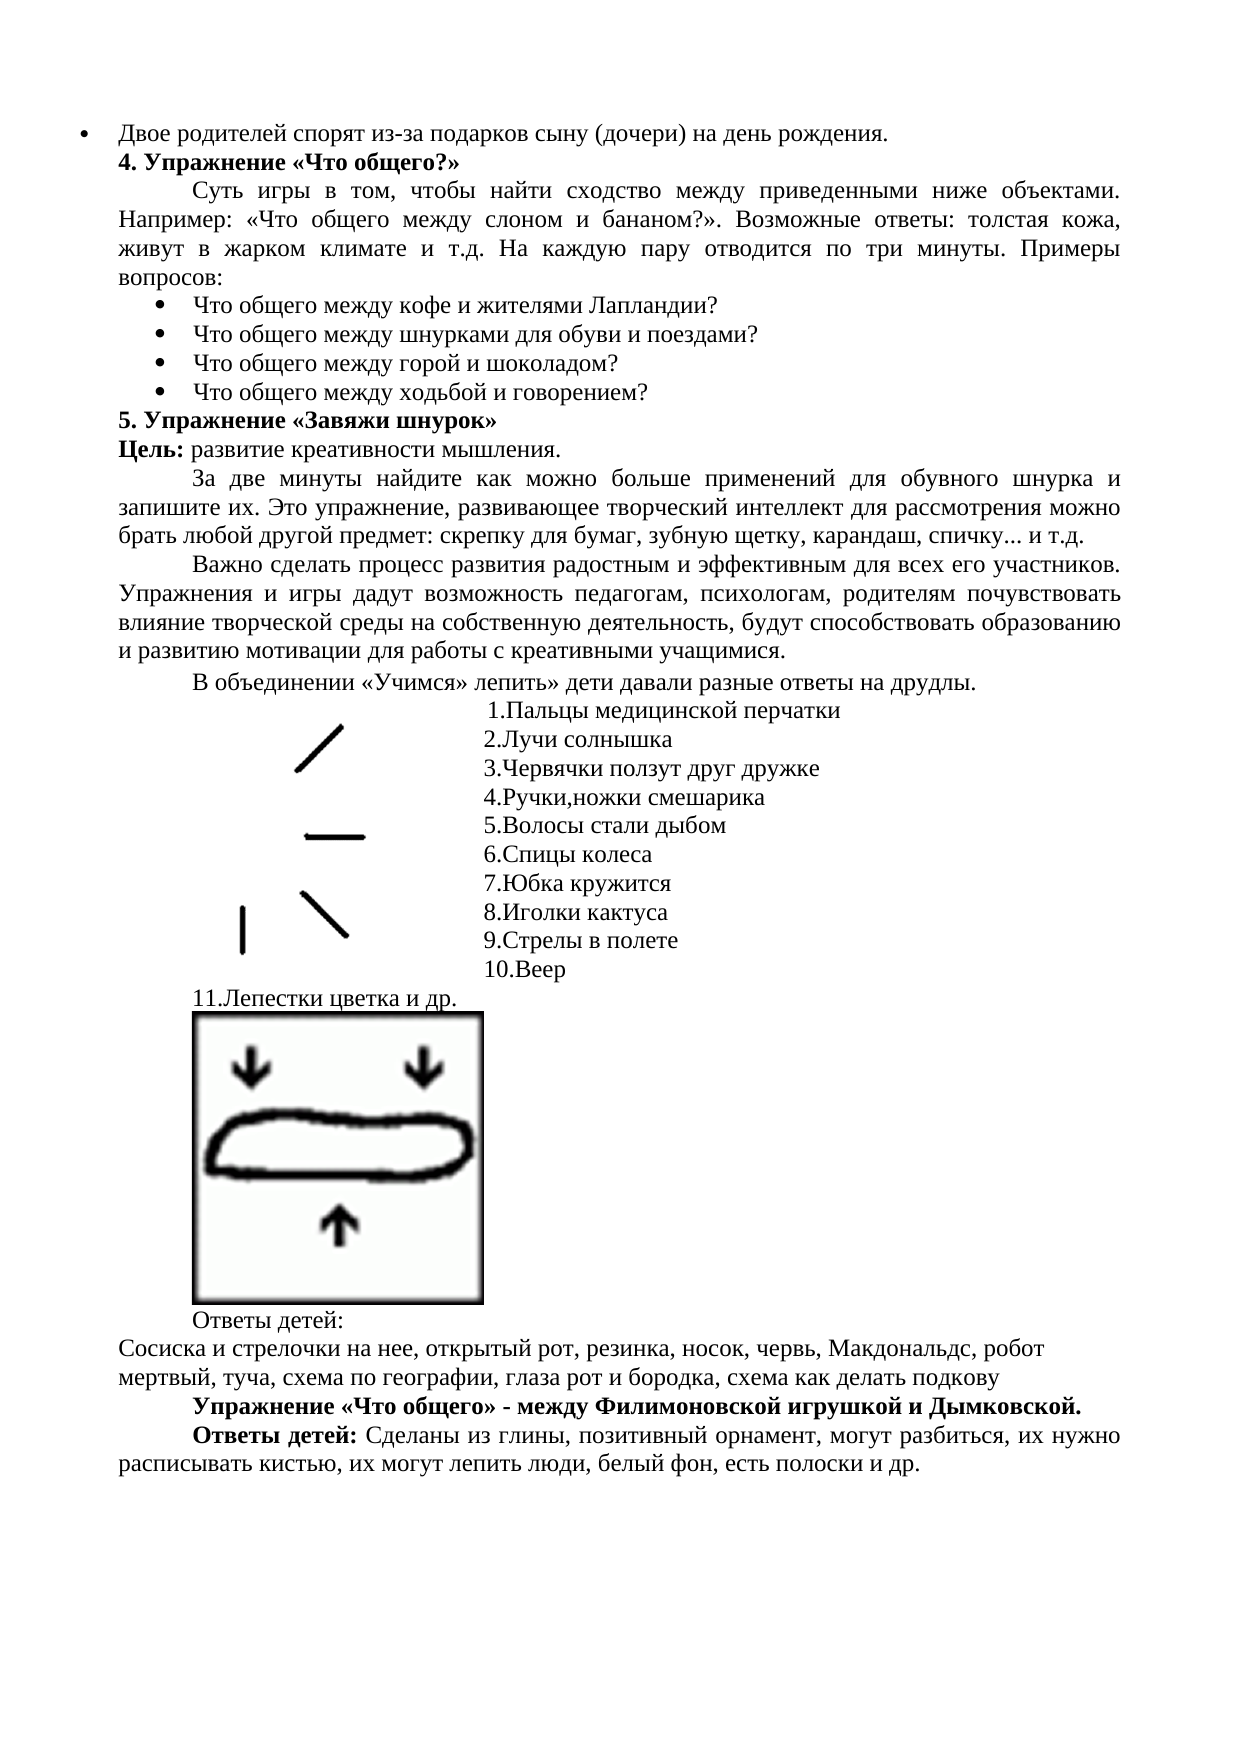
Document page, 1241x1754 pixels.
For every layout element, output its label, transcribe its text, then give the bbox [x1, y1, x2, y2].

text 5.Волосы стали дыбом [391, 811, 1122, 839]
text Сосиска и стрелочки на нее, открытый рот, резинка, носок, червь, Макдональдс, робот мертвый, туча, схема по географии, глаза рот и бородка, схема как делать подкову [118, 1333, 1122, 1391]
list Что общего между шнурками для обуви и поездами? [156, 319, 1122, 348]
text 1.Пальцы медицинской перчатки [391, 696, 1122, 724]
text 6.Спицы колеса [391, 839, 1122, 868]
text 4. Упражнение «Что общего?» [118, 147, 1122, 176]
text 7.Юбка кружится [391, 868, 1122, 897]
list Двое родителей спорят из-за подарков сыну (дочери) на день рождения. [81, 118, 1122, 147]
text 5. Упражнение «Завяжи шнурок» [118, 406, 1122, 434]
text Суть игры в том, чтобы найти сходство между приведенными ниже объектами. Например: «Что общего между слоном и бананом?». Возможные ответы: толстая кожа, живут в жарком климате и т.д. На каждую пару отводится по три минуты. Примеры вопросов: [118, 176, 1122, 291]
picture [191, 1011, 484, 1305]
text 2.Лучи солнышка [391, 724, 1122, 753]
list Что общего между ходьбой и говорением? [156, 377, 1122, 406]
text 3.Червячки ползут друг дружке [391, 753, 1122, 782]
text 11.Лепестки цветка и др. [118, 983, 1122, 1012]
text Ответы детей: Сделаны из глины, позитивный орнамент, могут разбиться, их нужно расписывать кистью, их могут лепить люди, белый фон, есть полоски и др. [118, 1420, 1122, 1477]
text Цель: развитие креативности мышления. [118, 434, 1122, 463]
list Что общего между кофе и жителями Лапландии? [156, 291, 1122, 319]
text Ответы детей: [118, 1305, 1122, 1333]
text Важно сделать процесс развития радостным и эффективным для всех его участников. Упражнения и игры дадут возможность педагогам, психологам, родителям почувствовать влияние творческой среды на собственную деятельность, будут способствовать образованию и развитию мотивации для работы с креативными учащимися. [118, 549, 1122, 664]
picture [118, 695, 391, 968]
list Что общего между горой и шоколадом? [156, 348, 1122, 377]
text 8.Иголки кактуса [391, 897, 1122, 926]
text Упражнение «Что общего» - между Филимоновской игрушкой и Дымковской. [118, 1391, 1122, 1420]
text 10.Веер [118, 954, 1122, 983]
text 9.Стрелы в полете [391, 926, 1122, 954]
text В объединении «Учимся» лепить» дети давали разные ответы на друдлы. [118, 667, 1122, 696]
text 4.Ручки,ножки смешарика [391, 782, 1122, 811]
text За две минуты найдите как можно больше применений для обувного шнурка и запишите их. Это упражнение, развивающее творческий интеллект для рассмотрения можно брать любой другой предмет: скрепку для бумаг, зубную щетку, карандаш, спичку... и т.д. [118, 463, 1122, 549]
